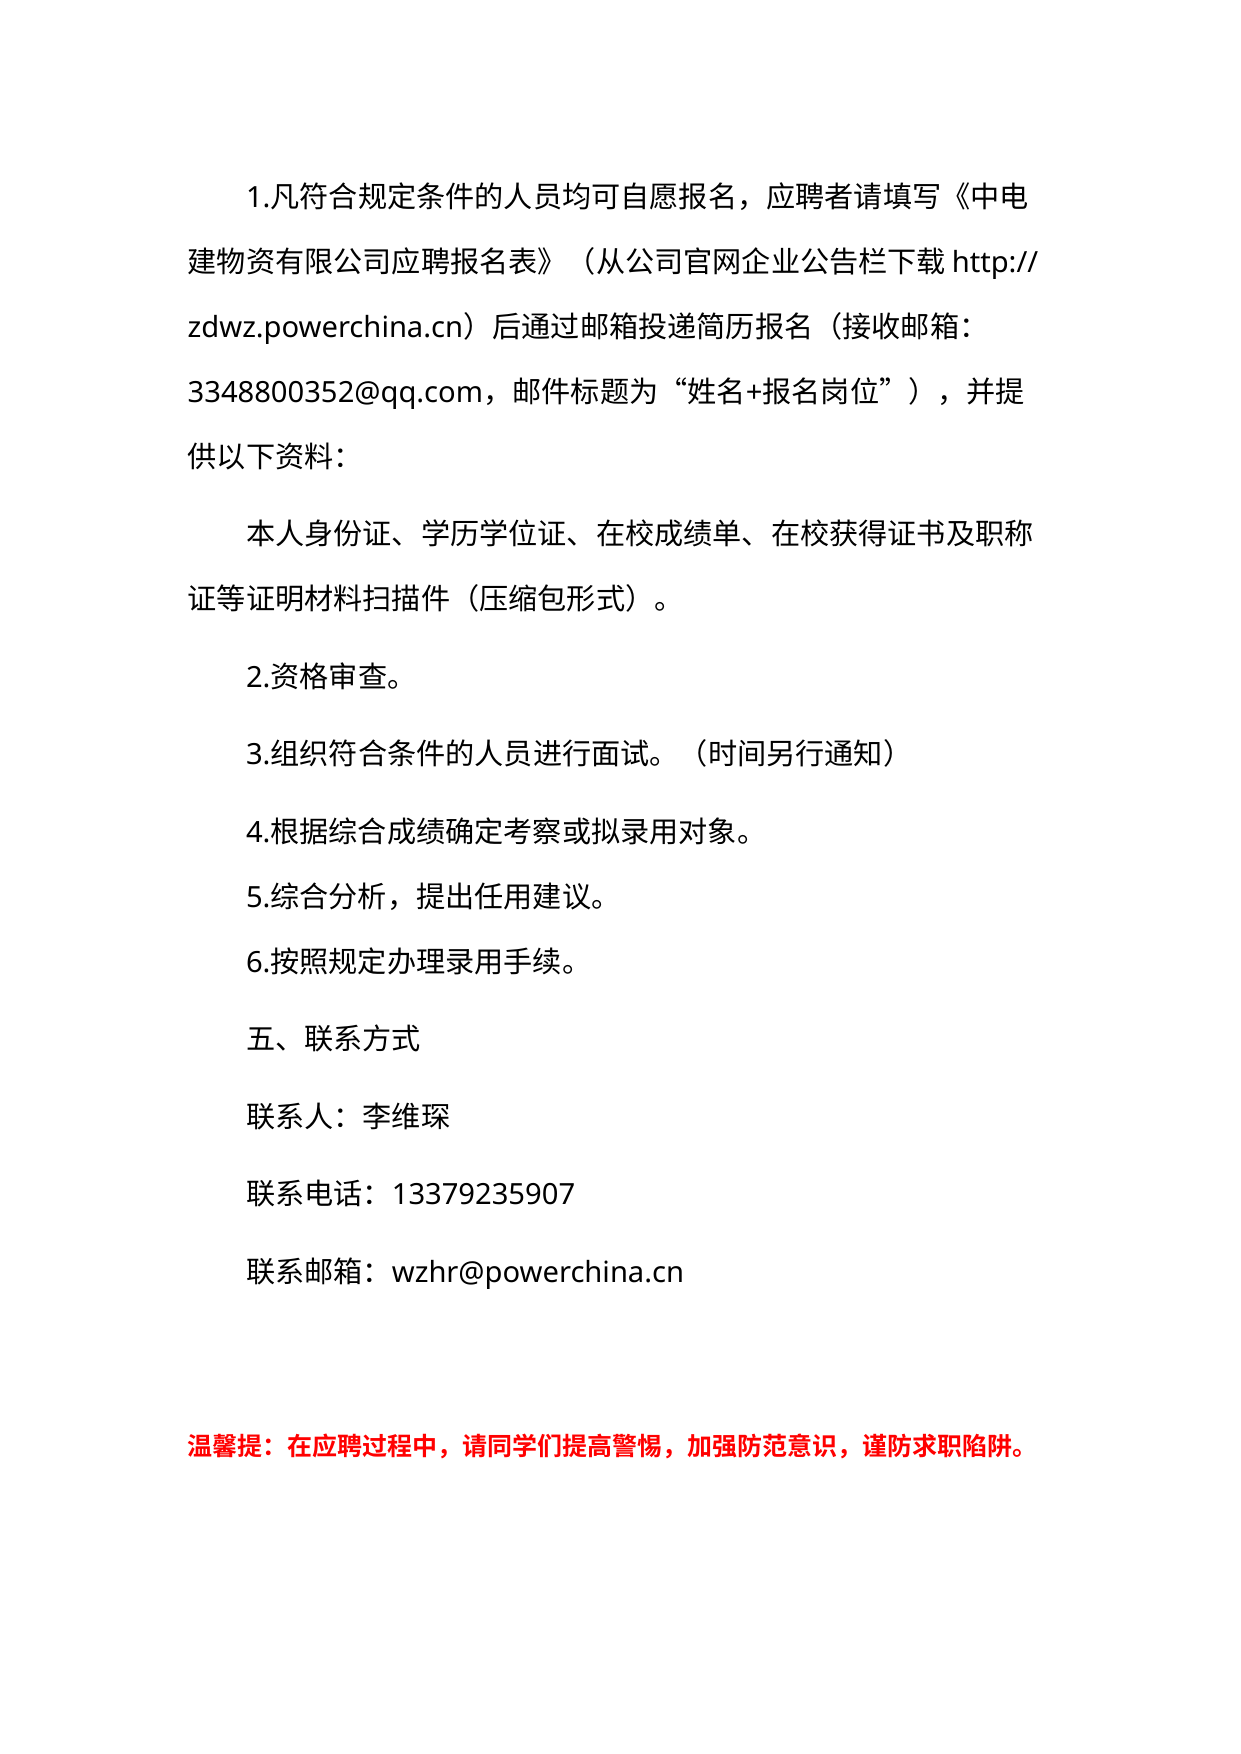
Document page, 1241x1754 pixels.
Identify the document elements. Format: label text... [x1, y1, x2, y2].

text 联系邮箱：wzhr@powerchina.cn [187, 1237, 1053, 1302]
text 联系人：李维琛 [187, 1082, 1053, 1147]
text 联系电话：13379235907 [187, 1159, 1053, 1224]
text 温馨提：在应聘过程中，请同学们提高警惕，加强防范意识，谨防求职陷阱。 [187, 1412, 1053, 1477]
text 4.根据综合成绩确定考察或拟录用对象。 5.综合分析，提出任用建议。 6.按照规定办理录用手续。 [246, 797, 1053, 992]
text 2.资格审查。 [187, 642, 1053, 707]
text 1.凡符合规定条件的人员均可自愿报名，应聘者请填写《中电建物资有限公司应聘报名表》（从公司官网企业公告栏下载http://zdwz.powerchina.cn）后通过邮箱投递简历报名（接收邮箱：3348800352@qq.com，邮件标题为“姓名+报名岗位”），并提供以下资料： [187, 162, 1053, 487]
text 五、联系方式 [187, 1004, 1053, 1069]
text 3.组织符合条件的人员进行面试。（时间另行通知） [187, 719, 1053, 784]
text 本人身份证、学历学位证、在校成绩单、在校获得证书及职称证等证明材料扫描件（压缩包形式）。 [187, 499, 1053, 629]
